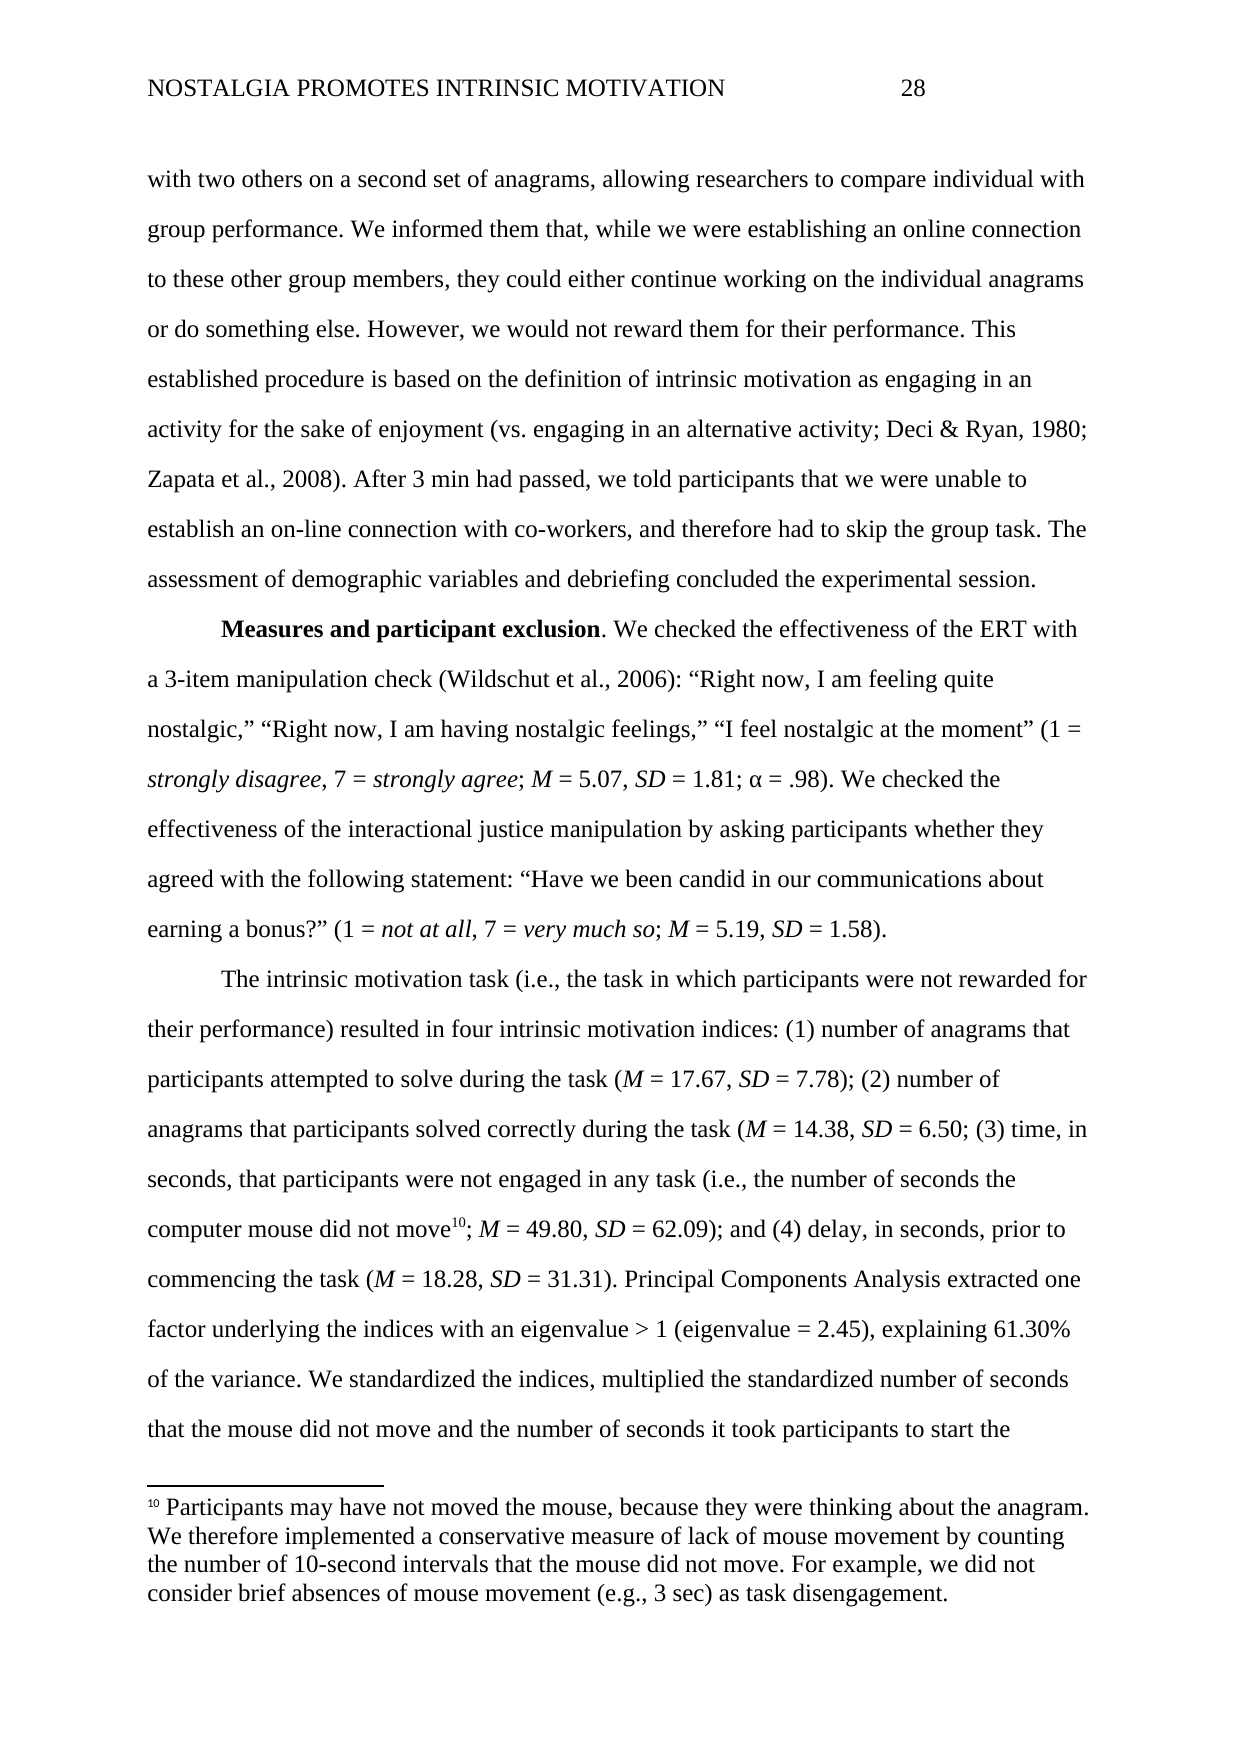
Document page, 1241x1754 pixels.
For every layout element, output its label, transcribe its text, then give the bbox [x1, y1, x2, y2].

text Measures and participant exclusion. We checked the effectiveness of the ERT with a 3-item manipulation check (Wildschut et al., 2006): “Right now, I am feeling quite nostalgic,” “Right now, I am having nostalgic feelings,” “I feel nostalgic at the moment” (1 = strongly disagree, 7 = strongly agree; M = 5.07, SD = 1.81; α = .98). We checked the effectiveness of the interactional justice manipulation by asking participants whether they agreed with the following statement: “Have we been candid in our communications about earning a bonus?” (1 = not at all, 7 = very much so; M = 5.19, SD = 1.58). [147, 597, 1093, 947]
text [147, 147, 1093, 597]
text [147, 947, 1093, 1447]
